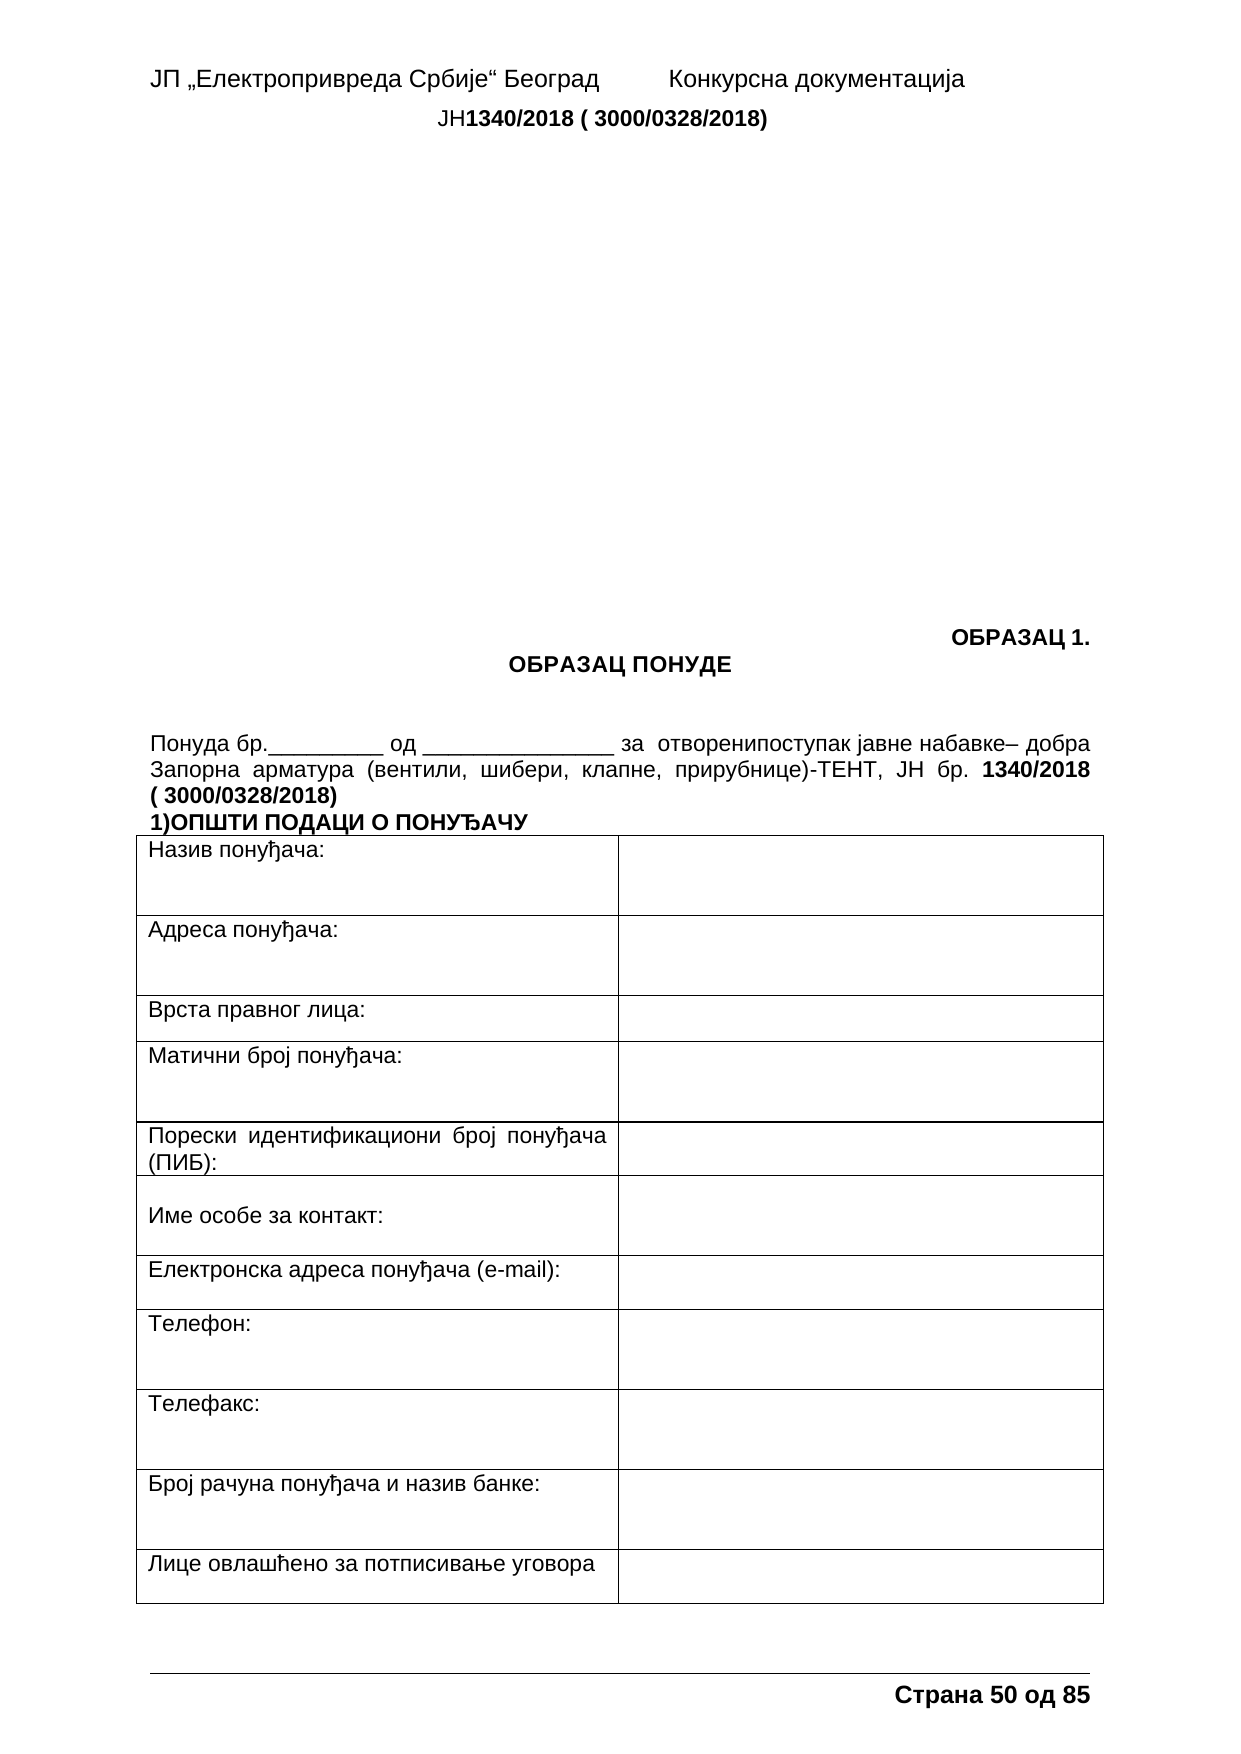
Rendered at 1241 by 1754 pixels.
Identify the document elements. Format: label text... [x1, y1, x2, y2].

table_cell Врста правног лица: [137, 996, 618, 1041]
text ОБРАЗАЦ ПОНУДЕ [150, 651, 1090, 677]
table_cell Број рачуна понуђача и назив банке: [137, 1470, 618, 1549]
text ОБРАЗАЦ 1. [150, 624, 1090, 651]
text 1)ОПШТИ ПОДАЦИ О ПОНУЂАЧУ [150, 809, 1090, 835]
table_cell [619, 1256, 1103, 1309]
table_cell [619, 1470, 1103, 1549]
table_cell [619, 1310, 1103, 1389]
table_cell Име особе за контакт: [137, 1176, 618, 1255]
table_cell Електронска адреса понуђача (e-mail): [137, 1256, 618, 1309]
table_cell [619, 1390, 1103, 1469]
table_cell Порески идентификациони број понуђача (ПИБ): [137, 1123, 618, 1175]
table_cell Телефакс: [137, 1390, 618, 1469]
table_cell [619, 1042, 1103, 1121]
table_cell Телефон: [137, 1310, 618, 1389]
table_header Назив понуђача: [137, 836, 618, 915]
table_cell [619, 1176, 1103, 1255]
table_cell [619, 1550, 1103, 1603]
table_cell [619, 996, 1103, 1041]
table_cell [619, 1123, 1103, 1175]
table_cell Адреса понуђача: [137, 916, 618, 995]
table_cell Матични број понуђача: [137, 1042, 618, 1121]
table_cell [137, 1550, 618, 1603]
table_cell [619, 916, 1103, 995]
text Понуда бр._________ од _______________ за отворенипоступак јавне набавке– добра Запорна арматура (вентили, шибери, клапне, прирубнице)-ТЕНТ, ЈН бр. 1340/2018 ( 3000/0328/2018) [150, 730, 1090, 809]
table_header [619, 836, 1103, 915]
